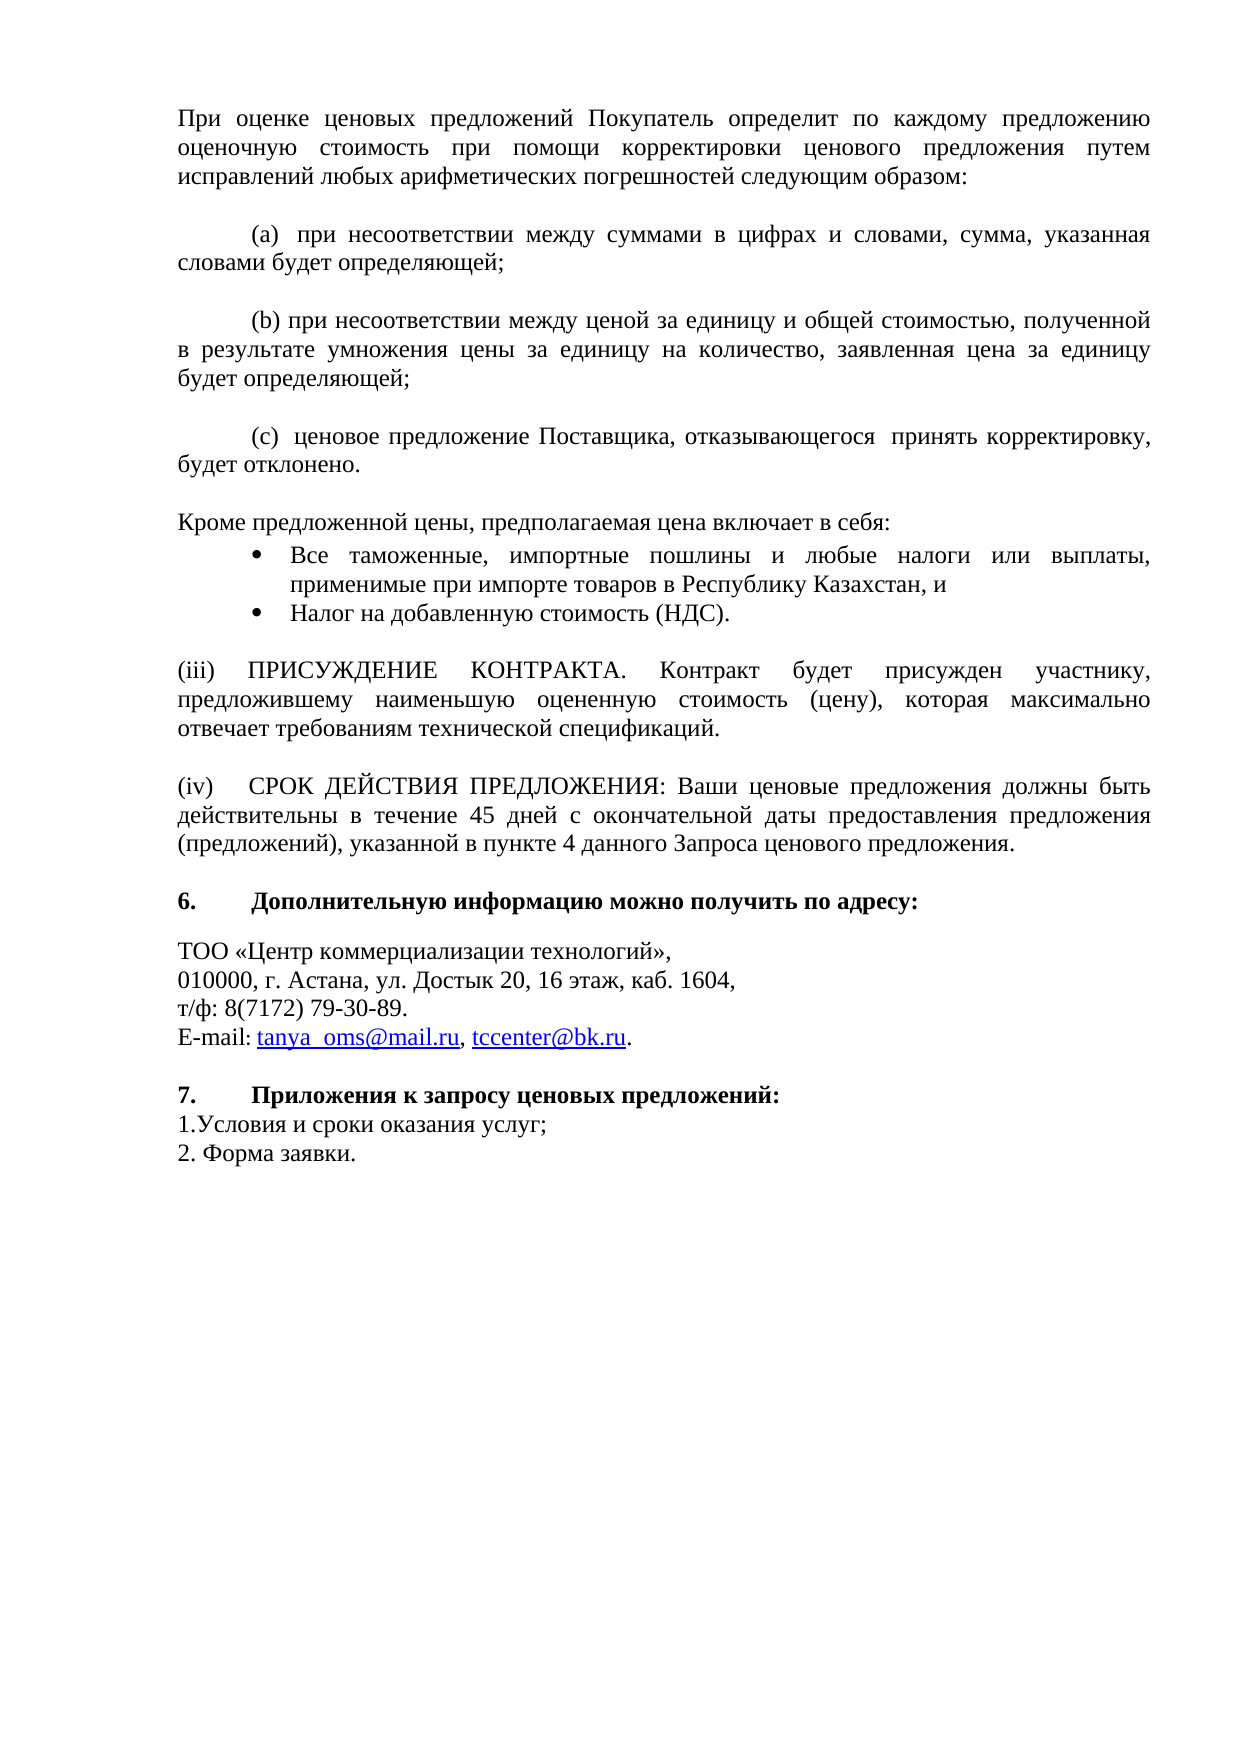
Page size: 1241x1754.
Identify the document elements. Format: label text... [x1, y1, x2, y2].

list Все таможенные, импортные пошлины и любые налоги или выплаты, применимые при импорте товаров в Республику Казахстан, и [252, 540, 1152, 598]
text т/ф: 8(7172) 79-30-89. [177, 993, 1152, 1022]
text E-mail: tanya_oms@mail.ru, tccenter@bk.ru. [177, 1022, 1152, 1051]
text Кроме предложенной цены, предполагаемая цена включает в себя: [177, 507, 1152, 536]
text 6. Дополнительную информацию можно получить по адресу: [177, 886, 1152, 915]
text 7. Приложения к запросу ценовых предложений: [177, 1080, 1152, 1109]
text (b) при несоответствии между ценой за единицу и общей стоимостью, полученной в результате умножения цены за единицу на количество, заявленная цена за единицу будет определяющей; [177, 305, 1152, 392]
text 010000, г. Астана, ул. Достык 20, 16 этаж, каб. 1604, [177, 965, 1152, 993]
text (a) при несоответствии между суммами в цифрах и словами, сумма, указанная словами будет определяющей; [177, 219, 1152, 276]
list Налог на добавленную стоимость (НДС). [252, 598, 1152, 626]
text ТОО «Центр коммерциализации технологий», [177, 936, 1152, 965]
text 1.Условия и сроки оказания услуг; [177, 1109, 1152, 1138]
text При оценке ценовых предложений Покупатель определит по каждому предложению оценочную стоимость при помощи корректировки ценового предложения путем исправлений любых арифметических погрешностей следующим образом: [177, 103, 1152, 189]
text (iv) СРОК ДЕЙСТВИЯ ПРЕДЛОЖЕНИЯ: Ваши ценовые предложения должны быть действительны в течение 45 дней с окончательной даты предоставления предложения (предложений), указанной в пункте 4 данного Запроса ценового предложения. [177, 771, 1152, 857]
text (iii) ПРИСУЖДЕНИЕ КОНТРАКТА. Контракт будет присужден участнику, предложившему наименьшую оцененную стоимость (цену), которая максимально отвечает требованиям технической спецификаций. [177, 656, 1152, 742]
text (c) ценовое предложение Поставщика, отказывающегося принять корректировку, будет отклонено. [177, 421, 1152, 478]
text 2. Форма заявки. [177, 1138, 1152, 1167]
